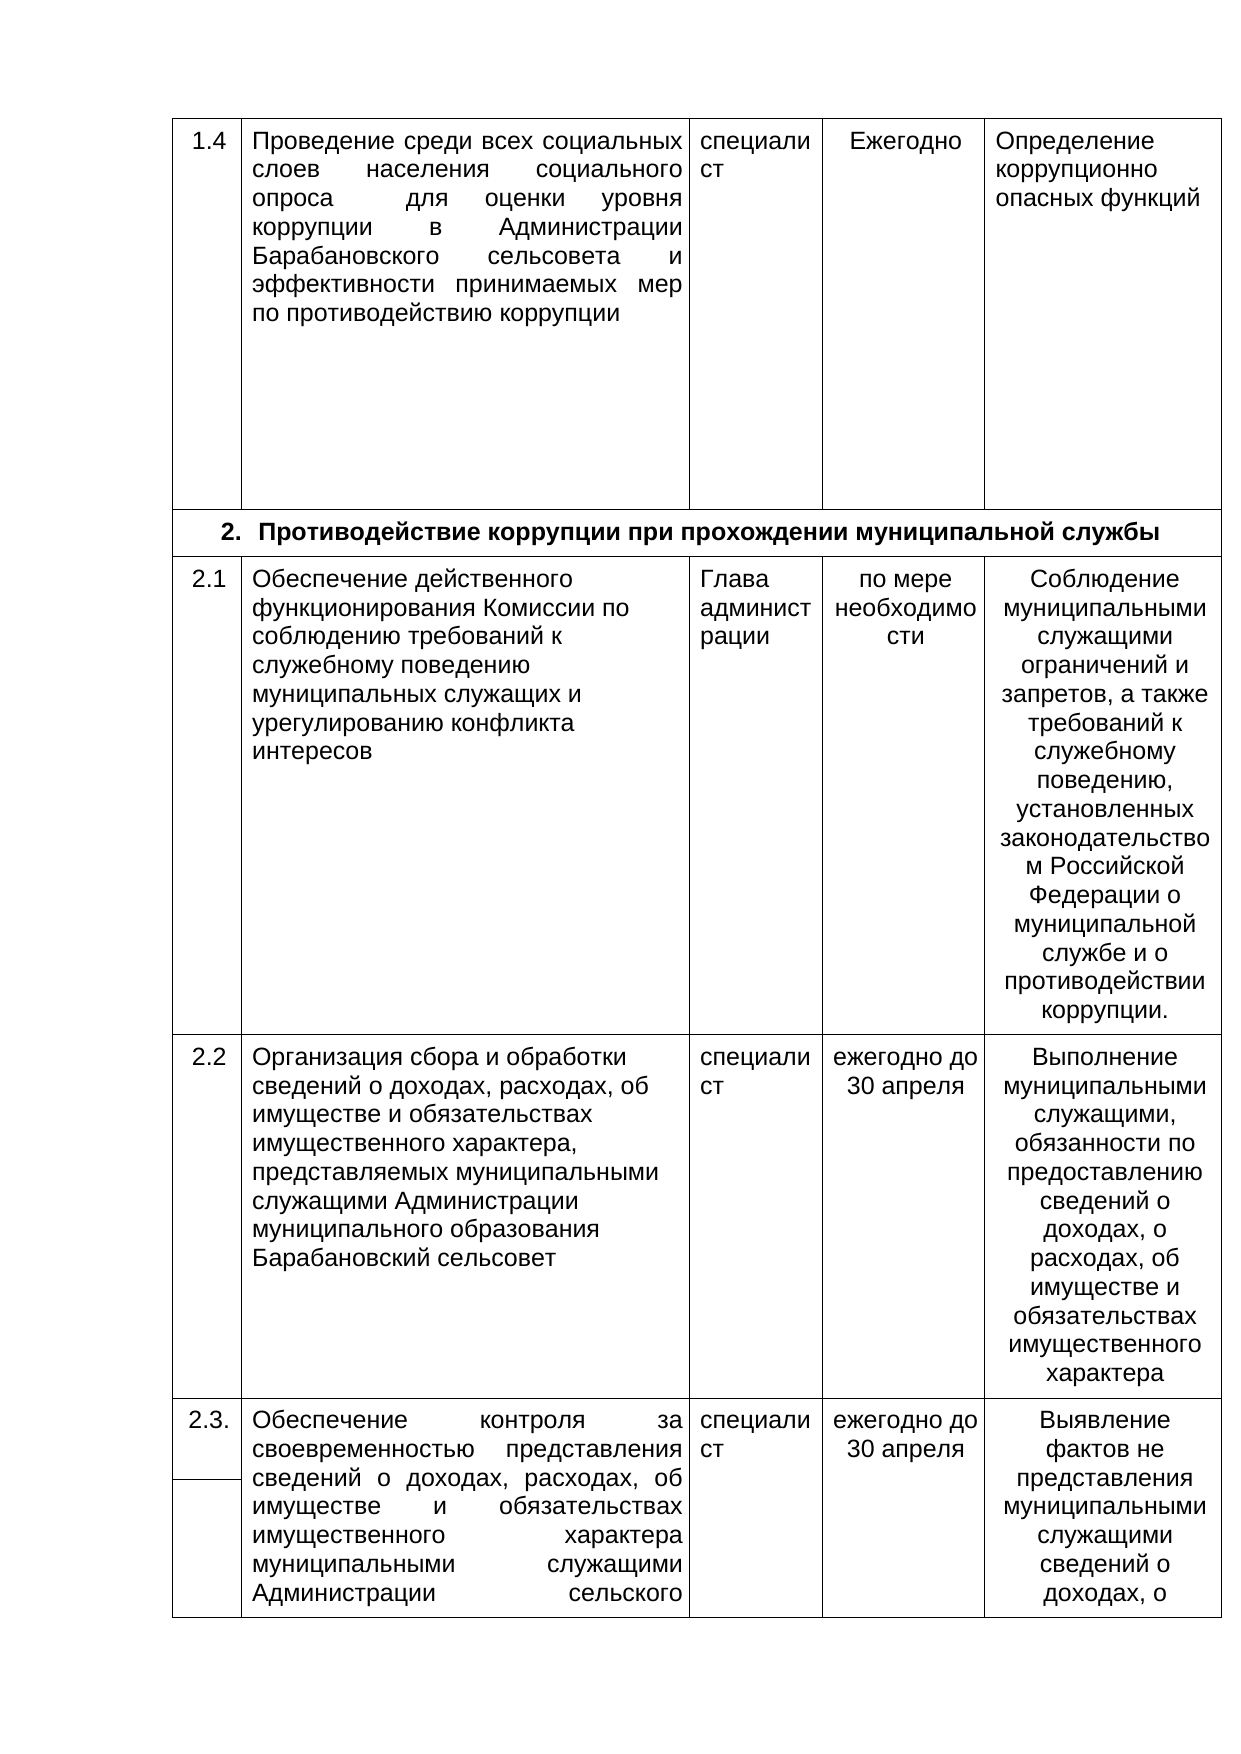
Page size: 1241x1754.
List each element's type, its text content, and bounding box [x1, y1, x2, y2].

table_cell Глава администрации [690, 557, 822, 1034]
table_cell Выявление фактов не представления муниципальными служащими сведений о доходах, о расходах, об имуществе и обязательствах имущественного характера в целях привлечения их к ответственности [985, 1399, 1221, 1617]
table_cell Противодействие коррупции при прохождении муниципальной службы [173, 510, 1221, 556]
table_cell 2.2 [173, 1035, 241, 1397]
table_cell 2.1 [173, 557, 241, 1034]
table_cell Выполнение муниципальными служащими, обязанности по предоставлению сведений о доходах, о расходах, об имуществе и обязательствах имущественного характера [985, 1035, 1221, 1397]
table_cell 1.4 [173, 119, 241, 509]
table_cell Определение коррупционно опасных функций [985, 119, 1221, 509]
table_cell 2.3. [173, 1399, 241, 1479]
table_cell Ежегодно [823, 119, 984, 509]
table_cell по мере необходимости [823, 557, 984, 1034]
table_cell специалист [690, 1399, 822, 1617]
table_cell ежегодно до 30 апреля [823, 1399, 984, 1617]
table_cell Обеспечение действенного функционирования Комиссии по соблюдению требований к служебному поведению муниципальных служащих и урегулированию конфликта интересов [242, 557, 689, 1034]
table_cell Организация сбора и обработки сведений о доходах, расходах, об имуществе и обязательствах имущественного характера, представляемых муниципальными служащими Администрации муниципального образования Барабановский сельсовет [242, 1035, 689, 1397]
table_cell [173, 1480, 241, 1617]
table_cell специалист [690, 1035, 822, 1397]
table_cell специалист [690, 119, 822, 509]
table_cell Обеспечение контроля за своевременностью представления сведений о доходах, расходах, об имуществе и обязательствах имущественного характера муниципальными служащими Администрации сельского поселения [242, 1399, 689, 1617]
table_cell ежегодно до 30 апреля [823, 1035, 984, 1397]
table_cell Проведение среди всех социальных слоев населения социального опроса для оценки уровня коррупции в Администрации Барабановского сельсовета и эффективности принимаемых мер по противодействию коррупции [242, 119, 689, 509]
table_cell Соблюдение муниципальными служащими ограничений и запретов, а также требований к служебному поведению, установленных законодательством Российской Федерации о муниципальной службе и о противодействии коррупции. [985, 557, 1221, 1034]
